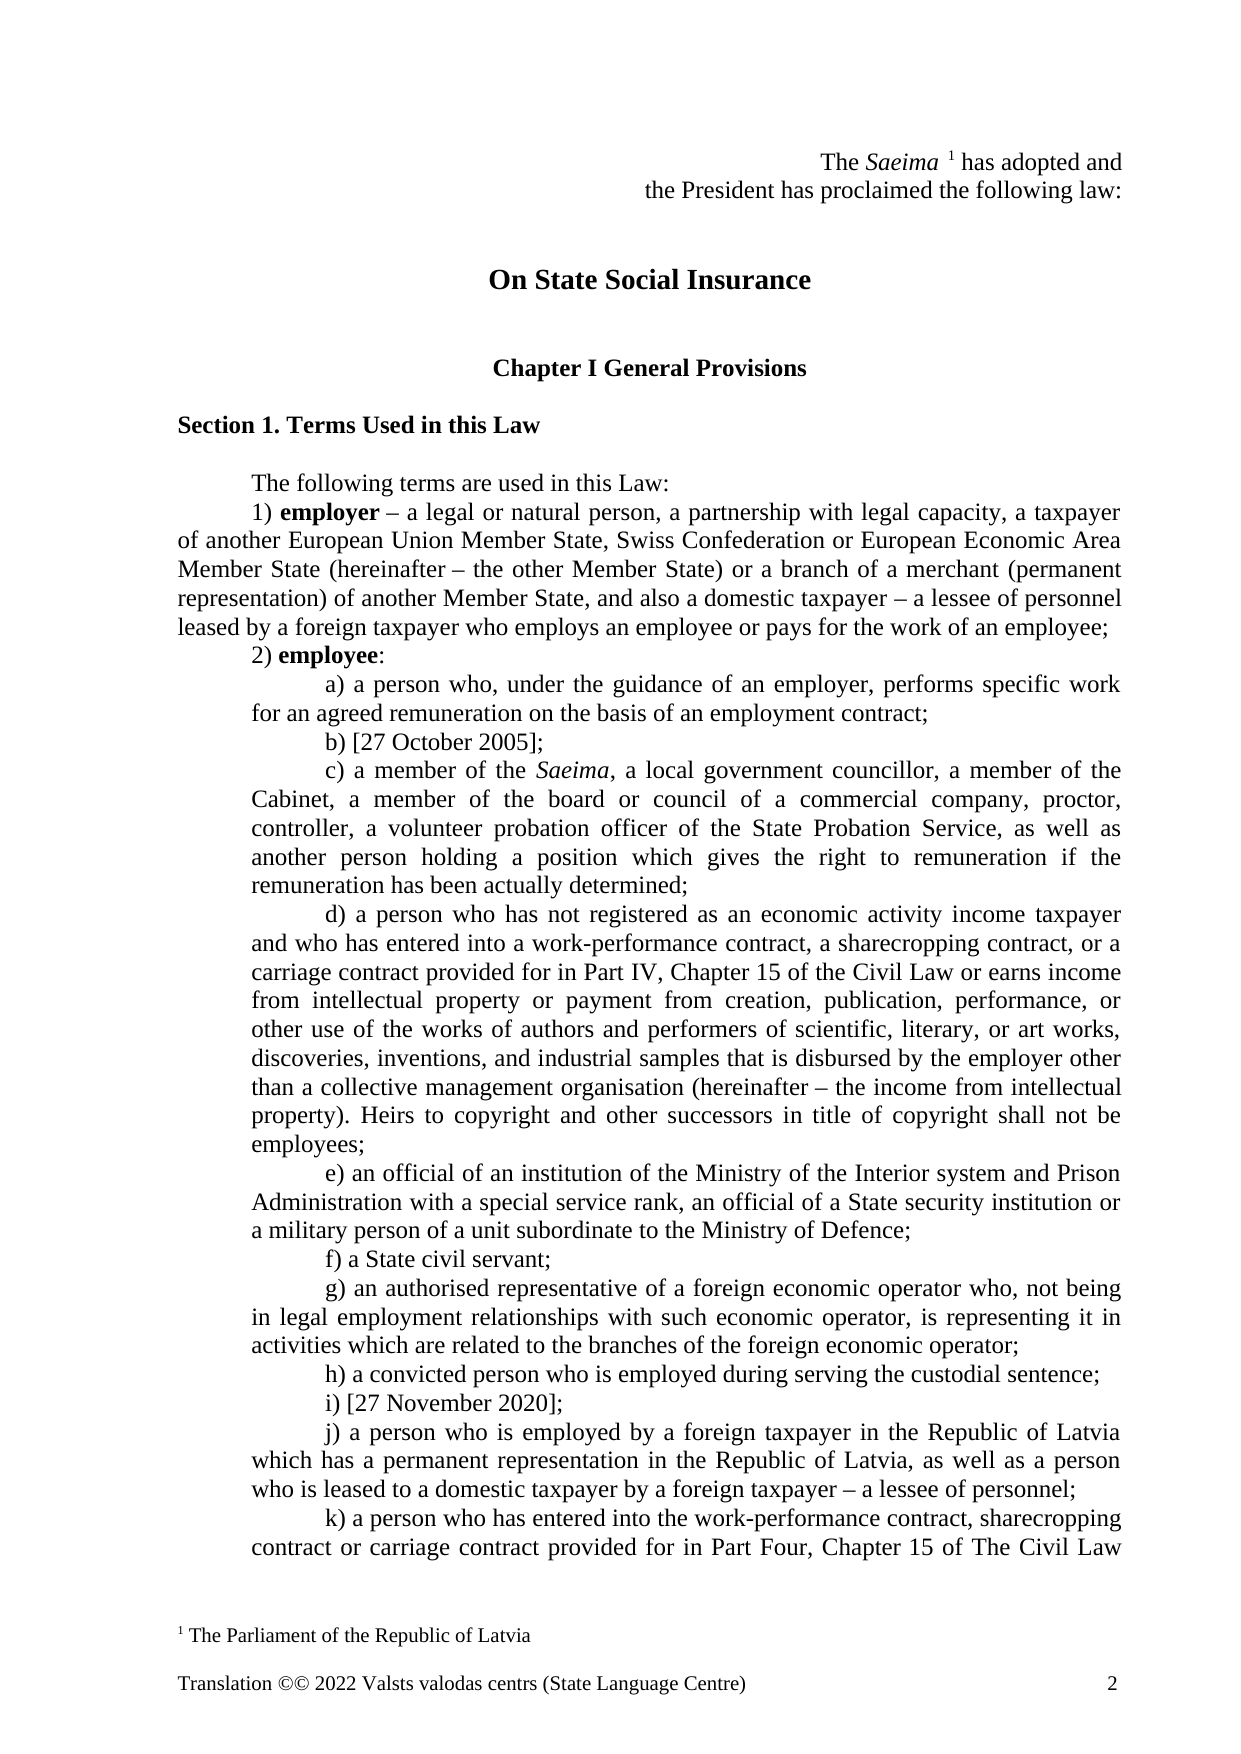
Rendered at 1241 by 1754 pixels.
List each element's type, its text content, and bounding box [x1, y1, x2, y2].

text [251, 1503, 1122, 1560]
text 2) employee: [177, 640, 1122, 669]
text the President has proclaimed the following law: [177, 176, 1122, 204]
text The following terms are used in this Law: [177, 468, 1122, 497]
text h) a convicted person who is employed during serving the custodial sentence; [251, 1359, 1122, 1388]
text f) a State civil servant; [251, 1244, 1122, 1273]
text The Saeima 1 has adopted and [177, 147, 1122, 176]
text j) a person who is employed by a foreign taxpayer in the Republic of Latvia which has a permanent representation in the Republic of Latvia, as well as a person who is leased to a domestic taxpayer by a foreign taxpayer – a lessee of personnel; [251, 1417, 1122, 1503]
text g) an authorised representative of a foreign economic operator who, not being in legal employment relationships with such economic operator, is representing it in activities which are related to the branches of the foreign economic operator; [251, 1273, 1122, 1359]
text On State Social Insurance [177, 262, 1122, 295]
text b) [27 October 2005]; [251, 727, 1122, 755]
text Section 1. Terms Used in this Law [177, 410, 1122, 439]
text e) an official of an institution of the Ministry of the Interior system and Prison Administration with a special service rank, an official of a State security institution or a military person of a unit subordinate to the Ministry of Defence; [251, 1158, 1122, 1244]
text 1) employer – a legal or natural person, a partnership with legal capacity, a taxpayer of another European Union Member State, Swiss Confederation or European Economic Area Member State (hereinafter – the other Member State) or a branch of a merchant (permanent representation) of another Member State, and also a domestic taxpayer – a lessee of personnel leased by a foreign taxpayer who employs an employee or pays for the work of an employee; [177, 497, 1122, 640]
text Chapter I General Provisions [177, 353, 1122, 382]
text i) [27 November 2020]; [251, 1388, 1122, 1417]
text c) a member of the Saeima, a local government councillor, a member of the Cabinet, a member of the board or council of a commercial company, proctor, controller, a volunteer probation officer of the State Probation Service, as well as another person holding a position which gives the right to remuneration if the remuneration has been actually determined; [251, 755, 1122, 899]
text a) a person who, under the guidance of an employer, performs specific work for an agreed remuneration on the basis of an employment contract; [251, 669, 1122, 727]
text d) a person who has not registered as an economic activity income taxpayer and who has entered into a work-performance contract, a sharecropping contract, or a carriage contract provided for in Part IV, Chapter 15 of the Civil Law or earns income from intellectual property or payment from creation, publication, performance, or other use of the works of authors and performers of scientific, literary, or art works, discoveries, inventions, and industrial samples that is disbursed by the employer other than a collective management organisation (hereinafter – the income from intellectual property). Heirs to copyright and other successors in title of copyright shall not be employees; [251, 899, 1122, 1158]
